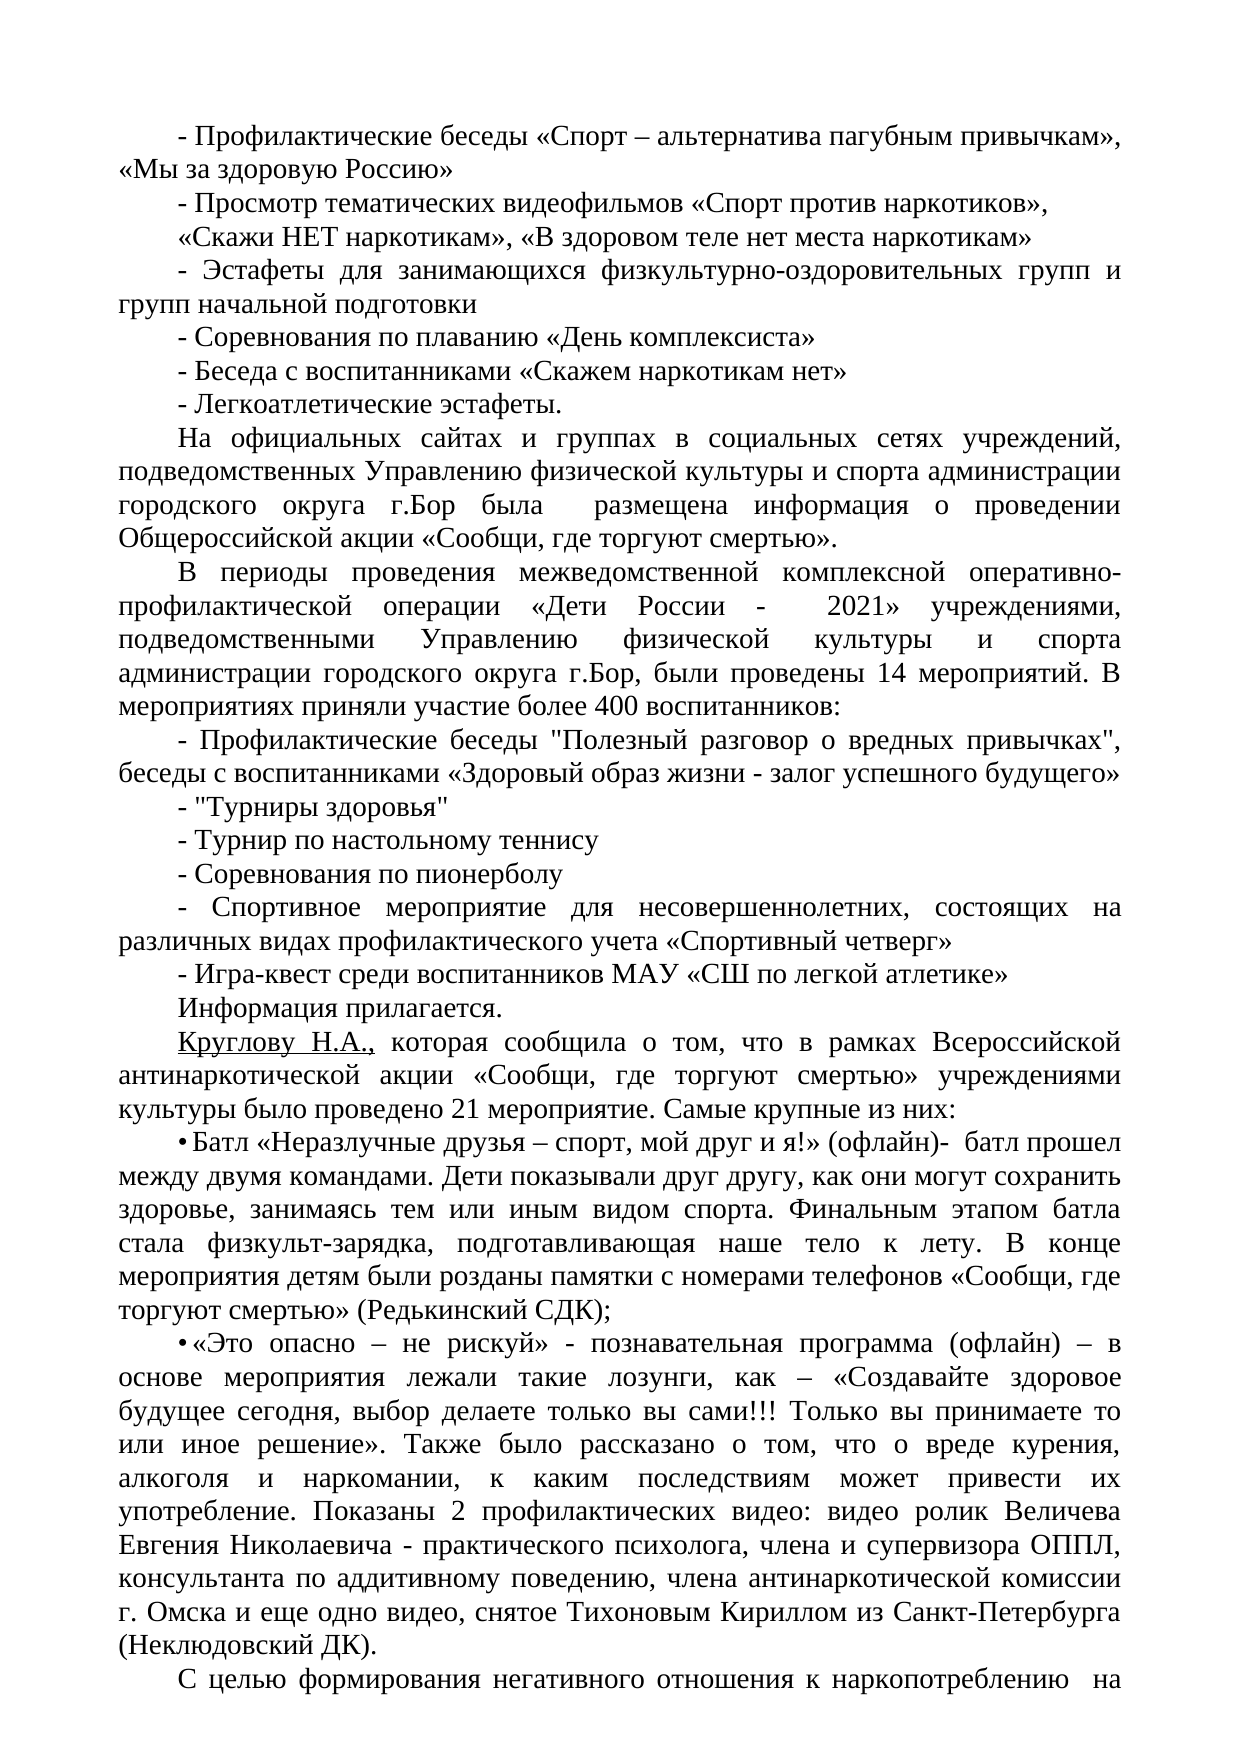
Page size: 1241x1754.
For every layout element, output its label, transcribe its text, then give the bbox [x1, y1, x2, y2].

text - "Турниры здоровья" [118, 789, 1122, 822]
text - Эстафеты для занимающихся физкультурно-оздоровительных групп и групп начальной подготовки [118, 252, 1122, 319]
text Информация прилагается. [118, 990, 1122, 1024]
text • «Это опасно – не рискуй» - познавательная программа (офлайн) – в основе мероприятия лежали такие лозунги, как – «Создавайте здоровое будущее сегодня, выбор делаете только вы сами!!! Только вы принимаете то или иное решение». Также было рассказано о том, что о вреде курения, алкоголя и наркомании, к каким последствиям может привести их употребление. Показаны 2 профилактических видео: видео ролик Величева Евгения Николаевича - практического психолога, члена и супервизора ОППЛ, консультанта по аддитивному поведению, члена антинаркотической комиссии г. Омска и еще одно видео, снятое Тихоновым Кириллом из Санкт-Петербурга (Неклюдовский ДК). [118, 1326, 1122, 1661]
text - Турнир по настольному теннису [118, 822, 1122, 856]
text - Профилактические беседы "Полезный разговор о вредных привычках", беседы с воспитанниками «Здоровый образ жизни - залог успешного будущего» [118, 722, 1122, 789]
text - Соревнования по плаванию «День комплексиста» [118, 319, 1122, 353]
text • Батл «Неразлучные друзья – спорт, мой друг и я!» (офлайн)- батл прошел между двумя командами. Дети показывали друг другу, как они могут сохранить здоровье, занимаясь тем или иным видом спорта. Финальным этапом батла стала физкульт-зарядка, подготавливающая наше тело к лету. В конце мероприятия детям были розданы памятки с номерами телефонов «Сообщи, где торгуют смертью» (Редькинский СДК); [118, 1124, 1122, 1326]
text В периоды проведения межведомственной комплексной оперативно-профилактической операции «Дети России - 2021» учреждениями, подведомственными Управлению физической культуры и спорта администрации городского округа г.Бор, были проведены 14 мероприятий. В мероприятиях приняли участие более 400 воспитанников: [118, 554, 1122, 722]
text - Просмотр тематических видеофильмов «Спорт против наркотиков», [118, 185, 1122, 219]
text - Легкоатлетические эстафеты. [118, 386, 1122, 420]
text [118, 1661, 1122, 1694]
text - Профилактические беседы «Спорт – альтернатива пагубным привычкам», «Мы за здоровую Россию» [118, 118, 1122, 185]
text - Спортивное мероприятие для несовершеннолетних, состоящих на различных видах профилактического учета «Спортивный четверг» [118, 889, 1122, 957]
text - Беседа с воспитанниками «Скажем наркотикам нет» [118, 353, 1122, 386]
text - Соревнования по пионерболу [118, 856, 1122, 889]
text - Игра-квест среди воспитанников МАУ «СШ по легкой атлетике» [118, 957, 1122, 990]
text Круглову Н.А., которая сообщила о том, что в рамках Всероссийской антинаркотической акции «Сообщи, где торгуют смертью» учреждениями культуры было проведено 21 мероприятие. Самые крупные из них: [118, 1024, 1122, 1124]
text «Скажи НЕТ наркотикам», «В здоровом теле нет места наркотикам» [118, 219, 1122, 252]
text На официальных сайтах и группах в социальных сетях учреждений, подведомственных Управлению физической культуры и спорта администрации городского округа г.Бор была размещена информация о проведении Общероссийской акции «Сообщи, где торгуют смертью». [118, 420, 1122, 554]
